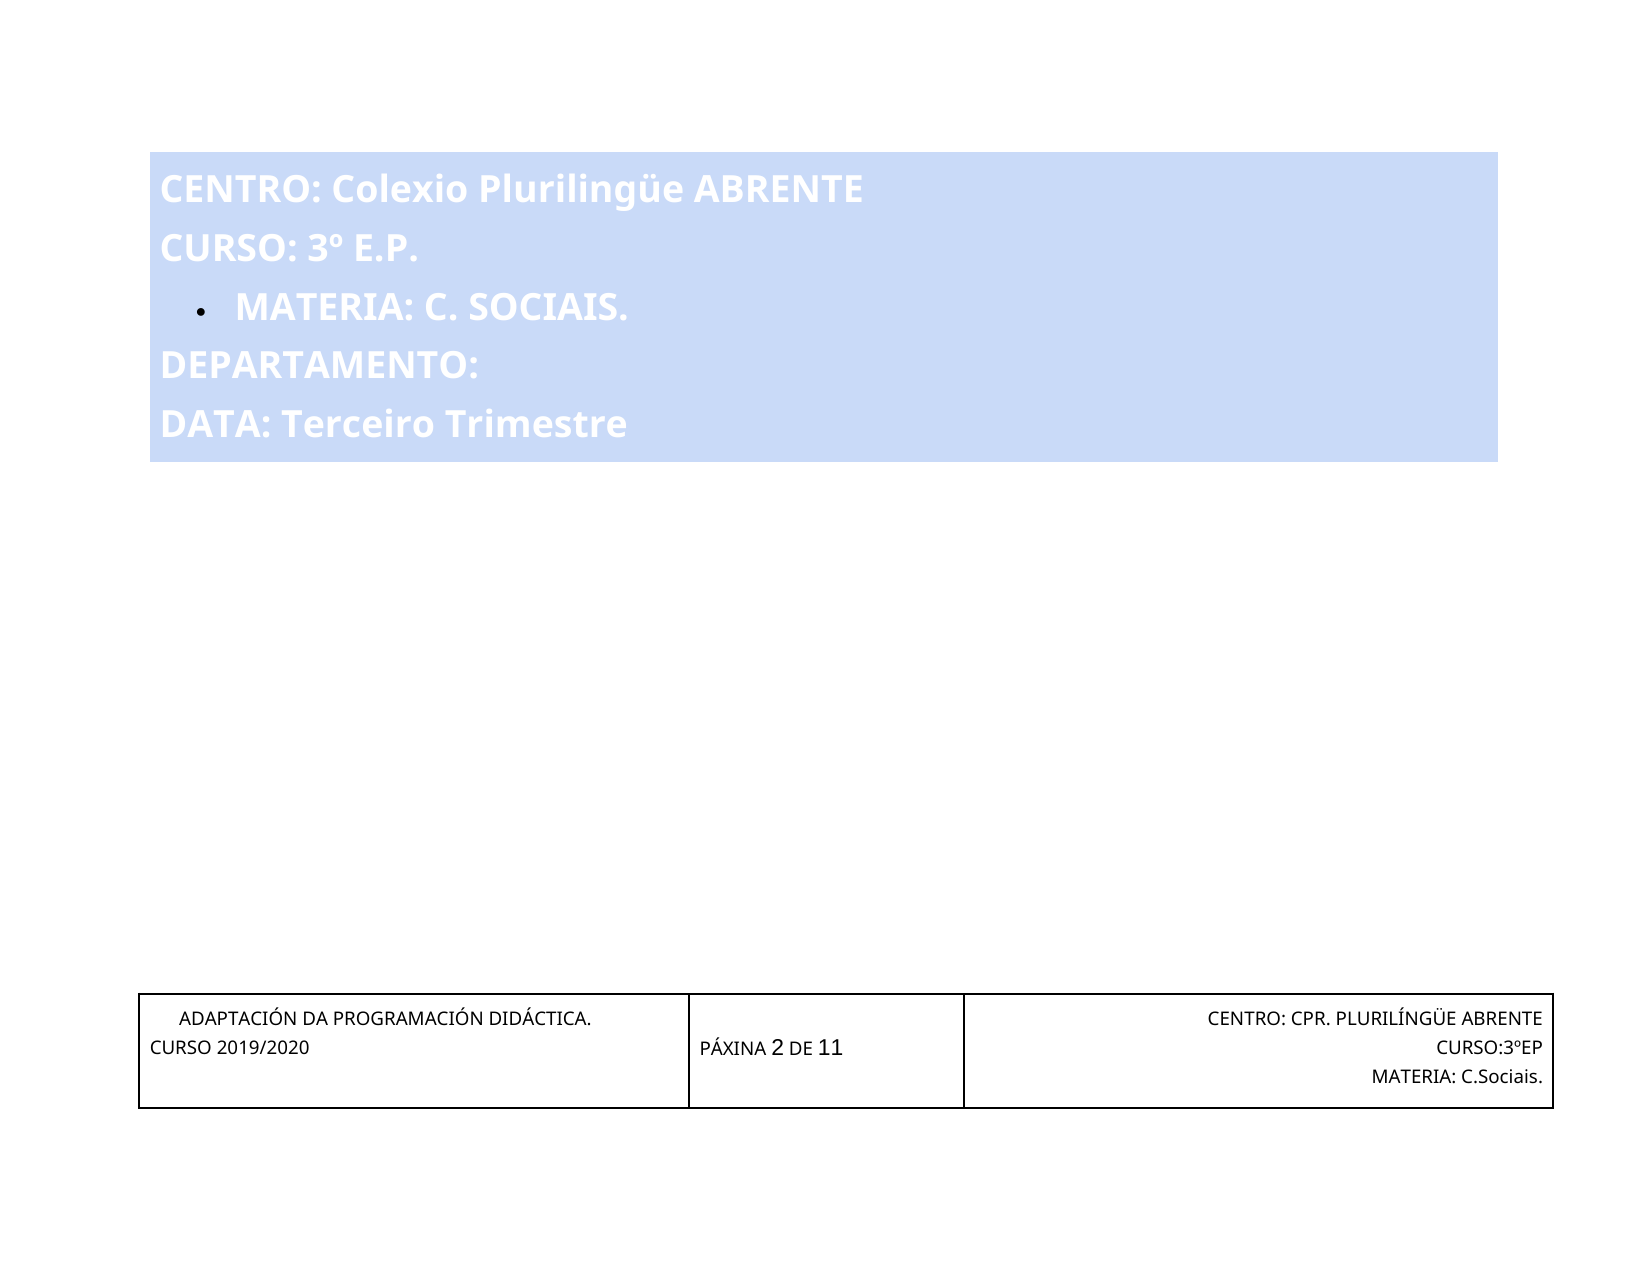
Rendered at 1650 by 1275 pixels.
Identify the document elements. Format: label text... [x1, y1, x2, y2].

table_header CENTRO: Colexio Plurilingüe ABRENTE CURSO: 3º E.P. MATERIA: C. SOCIAIS. DEPARTAMENTO: DATA: Terceiro Trimestre [150, 152, 1498, 462]
